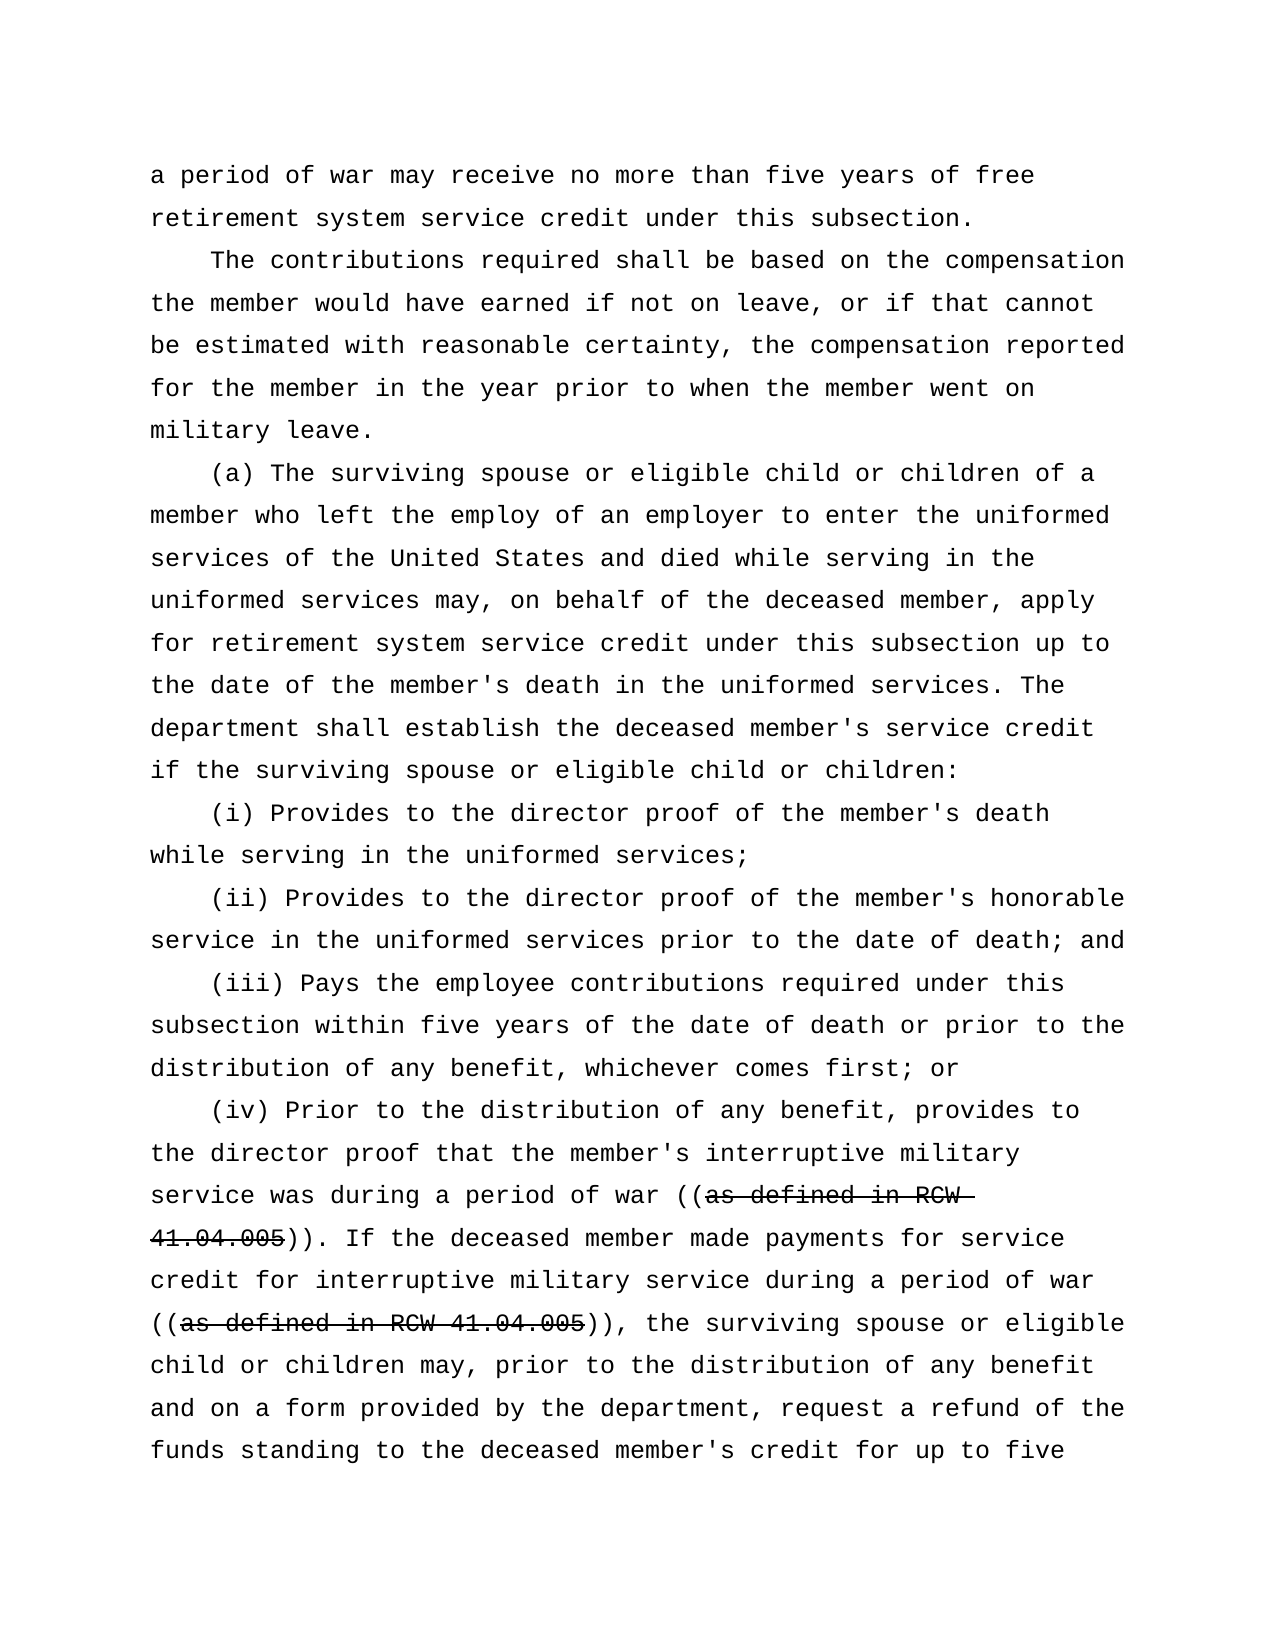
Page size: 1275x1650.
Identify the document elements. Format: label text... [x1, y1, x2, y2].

text (i) Provides to the director proof of the member's death while serving in the uniformed services; [150, 787, 1125, 872]
text (a) The surviving spouse or eligible child or children of a member who left the employ of an employer to enter the uniformed services of the United States and died while serving in the uniformed services may, on behalf of the deceased member, apply for retirement system service credit under this subsection up to the date of the member's death in the uniformed services. The department shall establish the deceased member's service credit if the surviving spouse or eligible child or children: [150, 447, 1125, 787]
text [150, 150, 1125, 235]
text (ii) Provides to the director proof of the member's honorable service in the uniformed services prior to the date of death; and [150, 872, 1125, 957]
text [150, 1085, 1125, 1467]
text (iii) Pays the employee contributions required under this subsection within five years of the date of death or prior to the distribution of any benefit, whichever comes first; or [150, 957, 1125, 1085]
text The contributions required shall be based on the compensation the member would have earned if not on leave, or if that cannot be estimated with reasonable certainty, the compensation reported for the member in the year prior to when the member went on military leave. [150, 235, 1125, 447]
